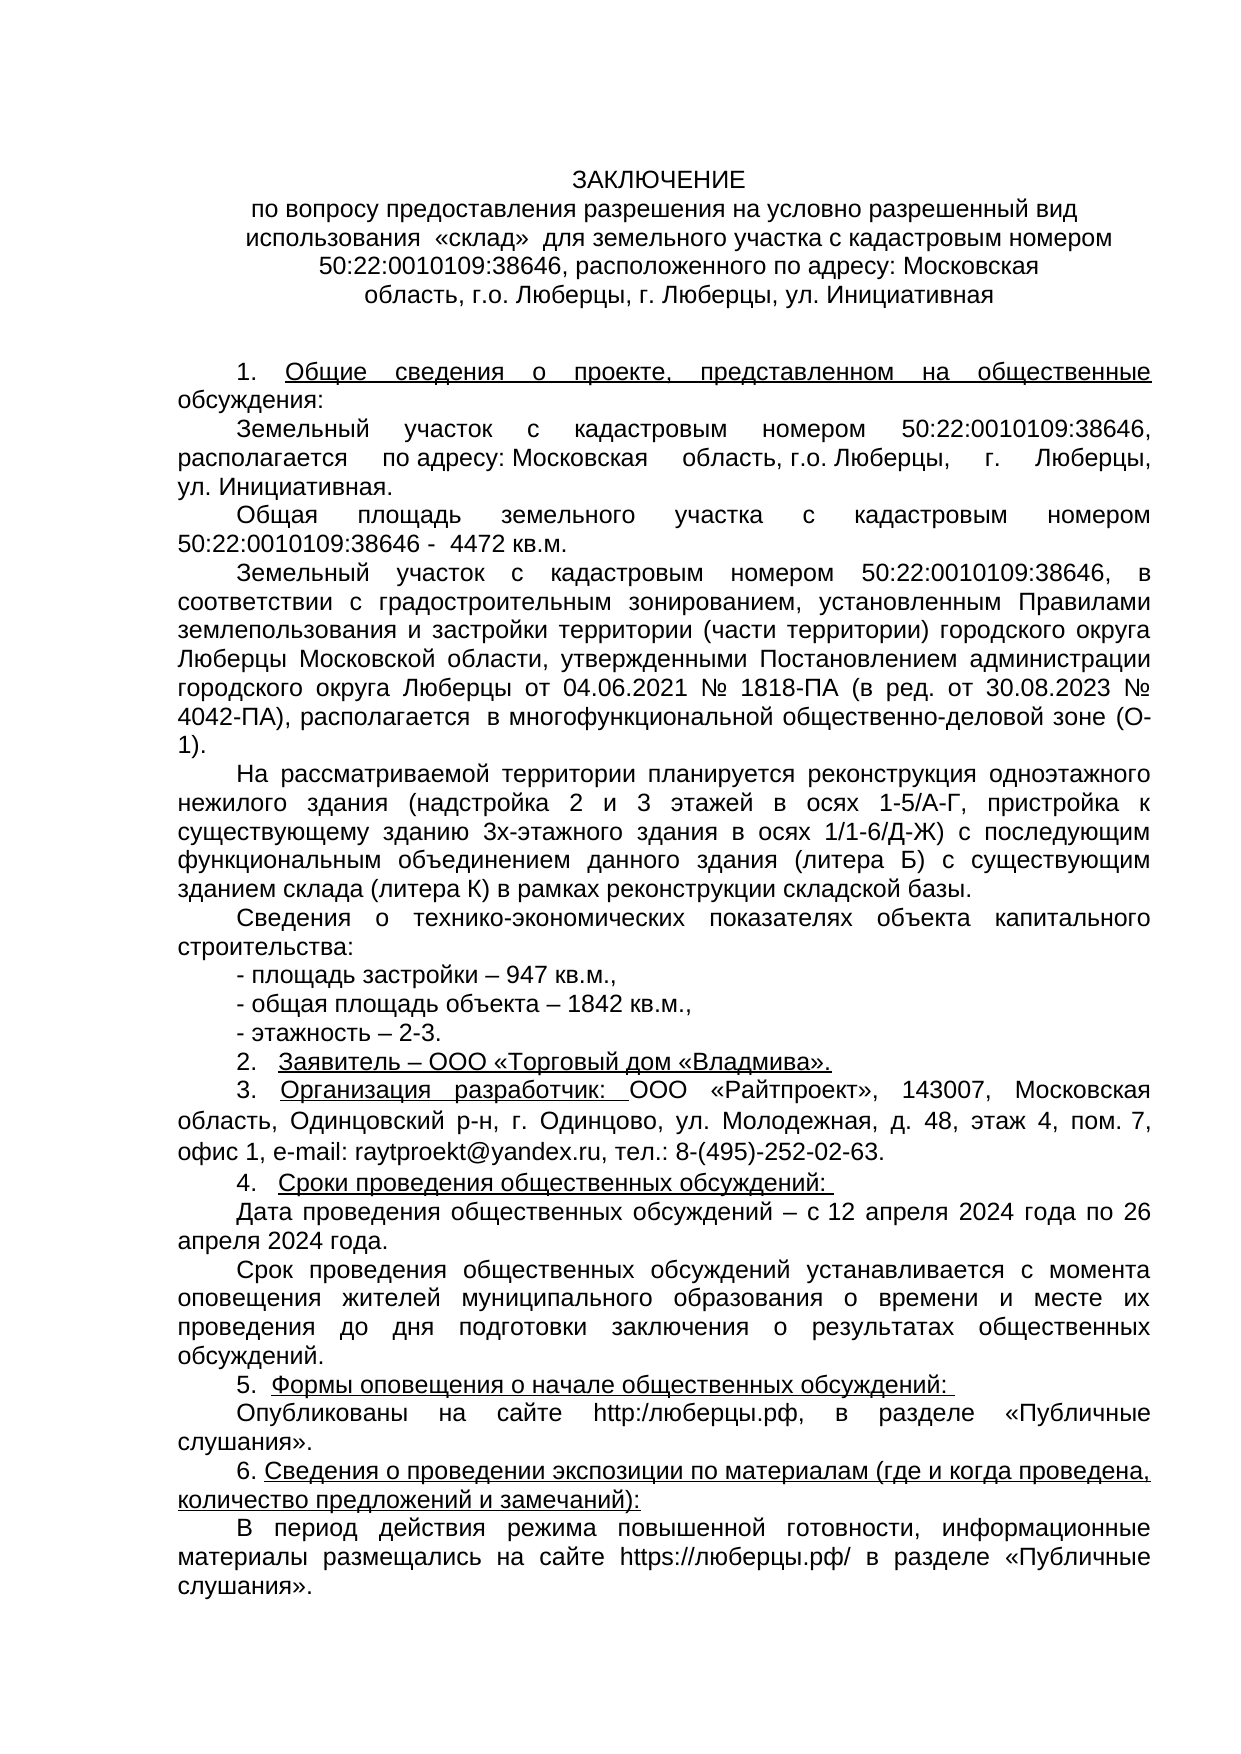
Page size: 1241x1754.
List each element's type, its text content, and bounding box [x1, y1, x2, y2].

text На рассматриваемой территории планируется реконструкция одноэтажного нежилого здания (надстройка 2 и 3 этажей в осях 1-5/А-Г, пристройка к существующему зданию 3х-этажного здания в осях 1/1-6/Д-Ж) с последующим функциональным объединением данного здания (литера Б) с существующим зданием склада (литера К) в рамках реконструкции складской базы. [177, 759, 1152, 903]
text Срок проведения общественных обсуждений устанавливается с момента оповещения жителей муниципального образования о времени и месте их проведения до дня подготовки заключения о результатах общественных обсуждений. [177, 1254, 1152, 1369]
text - площадь застройки – 947 кв.м., [177, 960, 1152, 989]
text Сведения о технико-экономических показателях объекта капитального строительства: [177, 903, 1152, 960]
subtitle Общая площадь земельного участка с кадастровым номером 50:22:0010109:38646 - 4472 кв.м. [177, 500, 1152, 558]
text Опубликованы на сайте http:/люберцы.рф, в разделе «Публичные слушания». [177, 1398, 1152, 1456]
text 1. Общие сведения о проекте, представленном на общественные обсуждения: [177, 356, 1152, 414]
text - этажность – 2-3. [177, 1018, 1152, 1046]
text Земельный участок с кадастровым номером 50:22:0010109:38646, располагается по адресу: Московская область, г.о. Люберцы, г. Люберцы, ул. Инициативная. [177, 414, 1152, 500]
text Дата проведения общественных обсуждений – с 12 апреля 2024 года по 26 апреля 2024 года. [177, 1197, 1152, 1254]
text 5. Формы оповещения о начале общественных обсуждений: [177, 1369, 1152, 1398]
text - общая площадь объекта – 1842 кв.м., [177, 989, 1152, 1018]
subtitle по вопросу предоставления разрешения на условно разрешенный вид использования «склад» для земельного участка с кадастровым номером 50:22:0010109:38646, расположенного по адресу: Московская область, г.о. Люберцы, г. Люберцы, ул. Инициативная [177, 194, 1152, 309]
text 3. Организация разработчик: ООО «Райтпроект», 143007, Московская область, Одинцовский р-н, г. Одинцово, ул. Молодежная, д. 48, этаж 4, пом. 7, офис 1, e-mail: raytproekt@yandex.ru, тел.: 8-(495)-252-02-63. [177, 1075, 1152, 1166]
text Земельный участок с кадастровым номером 50:22:0010109:38646, в соответствии с градостроительным зонированием, установленным Правилами землепользования и застройки территории (части территории) городского округа Люберцы Московской области, утвержденными Постановлением администрации городского округа Люберцы от 04.06.2021 № 1818-ПА (в ред. от 30.08.2023 № 4042-ПА), располагается в многофункциональной общественно-деловой зоне (О-1). [177, 558, 1152, 759]
text 6. Сведения о проведении экспозиции по материалам (где и когда проведена, количество предложений и замечаний): [177, 1456, 1152, 1513]
text В период действия режима повышенной готовности, информационные материалы размещались на сайте https://люберцы.рф/ в разделе «Публичные слушания». [177, 1513, 1152, 1599]
text 4. Сроки проведения общественных обсуждений: [177, 1168, 1152, 1197]
text ЗАКЛЮЧЕНИЕ [236, 165, 1152, 194]
text 2. Заявитель – ООО «Торговый дом «Владмива». [177, 1046, 1152, 1075]
